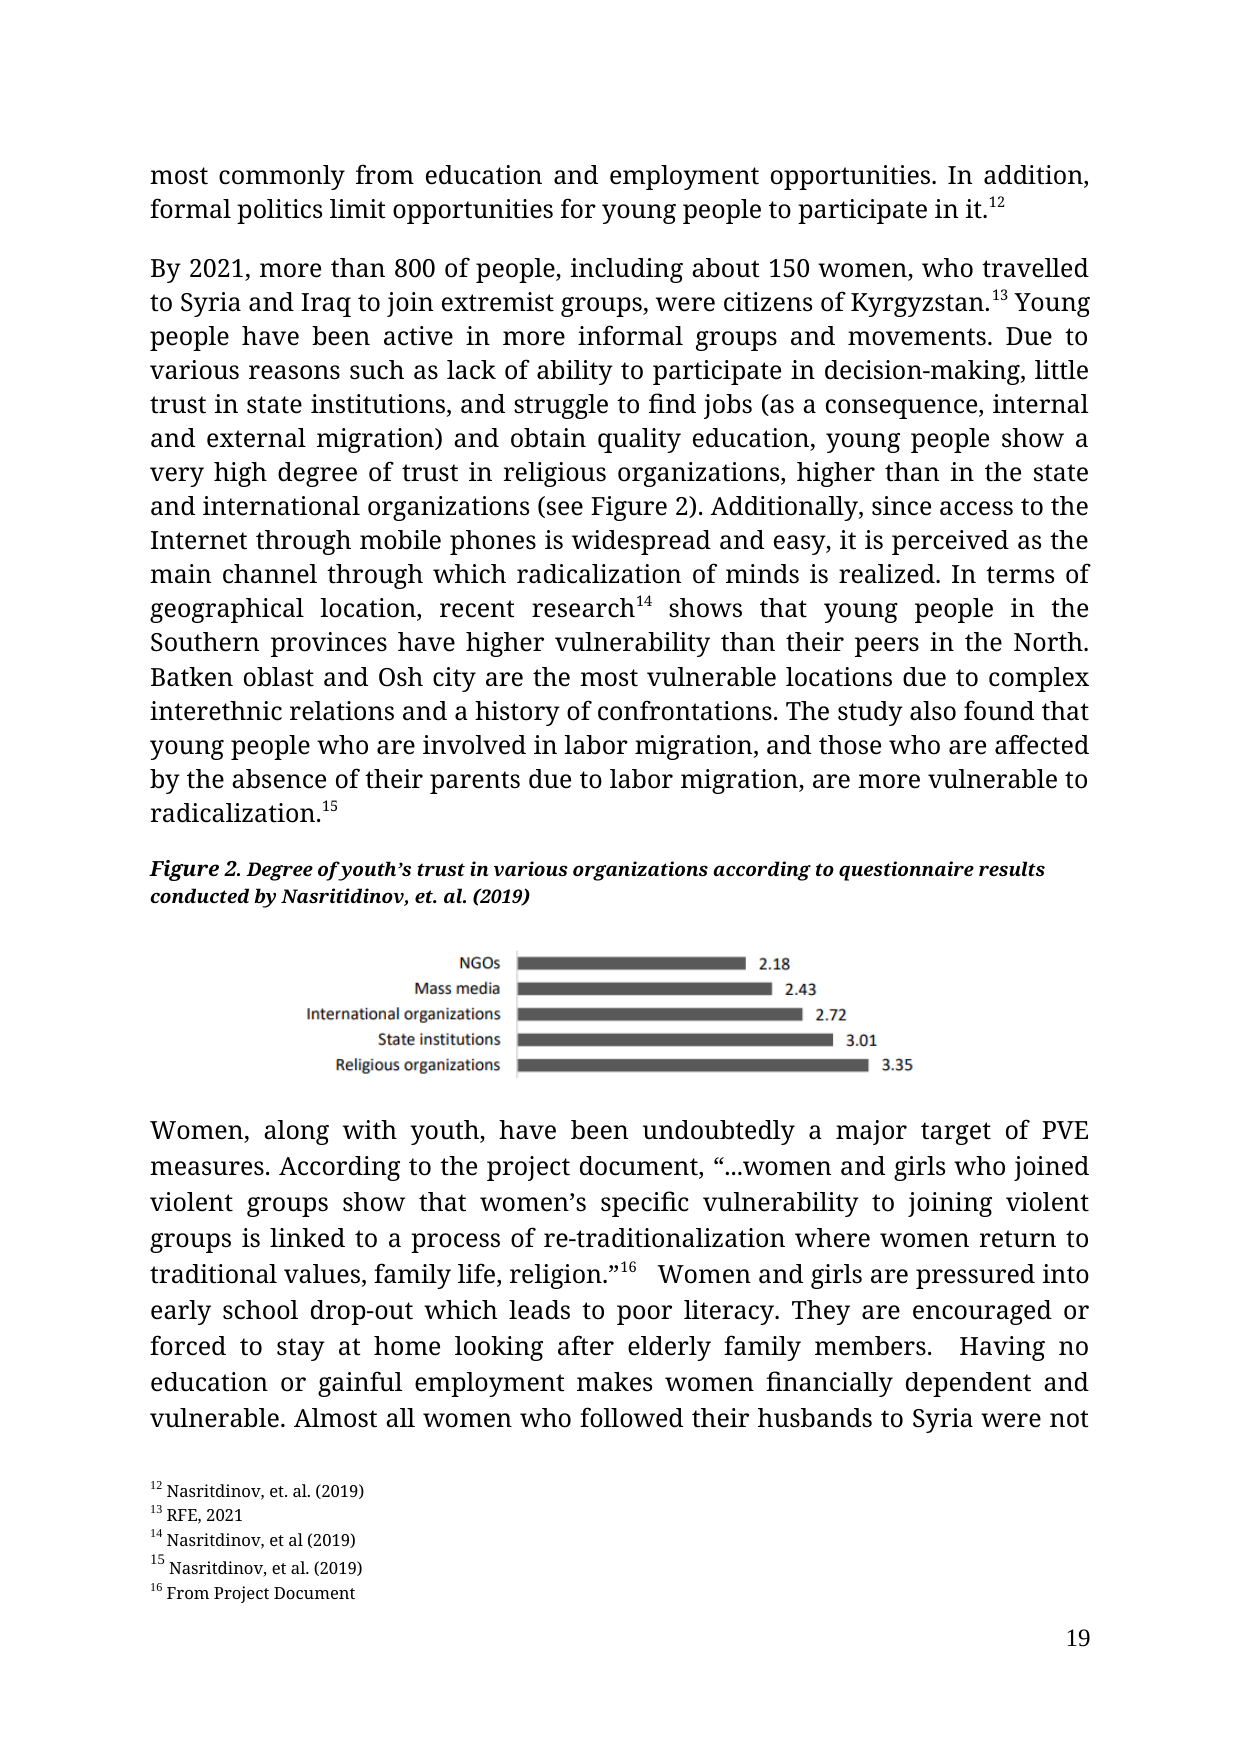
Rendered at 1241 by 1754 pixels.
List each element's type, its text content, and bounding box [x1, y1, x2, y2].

picture [281, 933, 959, 1088]
text Figure 2. Degree of youth’s trust in various organizations according to questionnaire results conducted by Nasritidinov, et. al. (2019) [150, 854, 1090, 908]
text By 2021, more than 800 of people, including about 150 women, who travelled to Syria and Iraq to join extremist groups, were citizens of Kyrgyzstan. Young people have been active in more informal groups and movements. Due to various reasons such as lack of ability to participate in decision-making, little trust in state institutions, and struggle to find jobs (as a consequence, internal and external migration) and obtain quality education, young people show a very high degree of trust in religious organizations, higher than in the state and international organizations (see Figure 2). Additionally, since access to the Internet through mobile phones is widespread and easy, it is perceived as the main channel through which radicalization of minds is realized. In terms of geographical location, recent research shows that young people in the Southern provinces have higher vulnerability than their peers in the North. Batken oblast and Osh city are the most vulnerable locations due to complex interethnic relations and a history of confrontations. The study also found that young people who are involved in labor migration, and those who are affected by the absence of their parents due to labor migration, are more vulnerable to radicalization. [150, 250, 1090, 829]
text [150, 1112, 1090, 1435]
text The issue of radicalization and violent extremism entered the discourse in Kyrgyzstan after the 2010 violence in the south of the country coupled with the unsolved economic and social problems. Disaffected youth, women, especially among ethnic minorities, have become more prone to embracing violent and radical ideologies, because of discrimination (real or perceived) and exclusion most commonly from education and employment opportunities. In addition, formal politics limit opportunities for young people to participate in it. [150, 157, 1090, 225]
